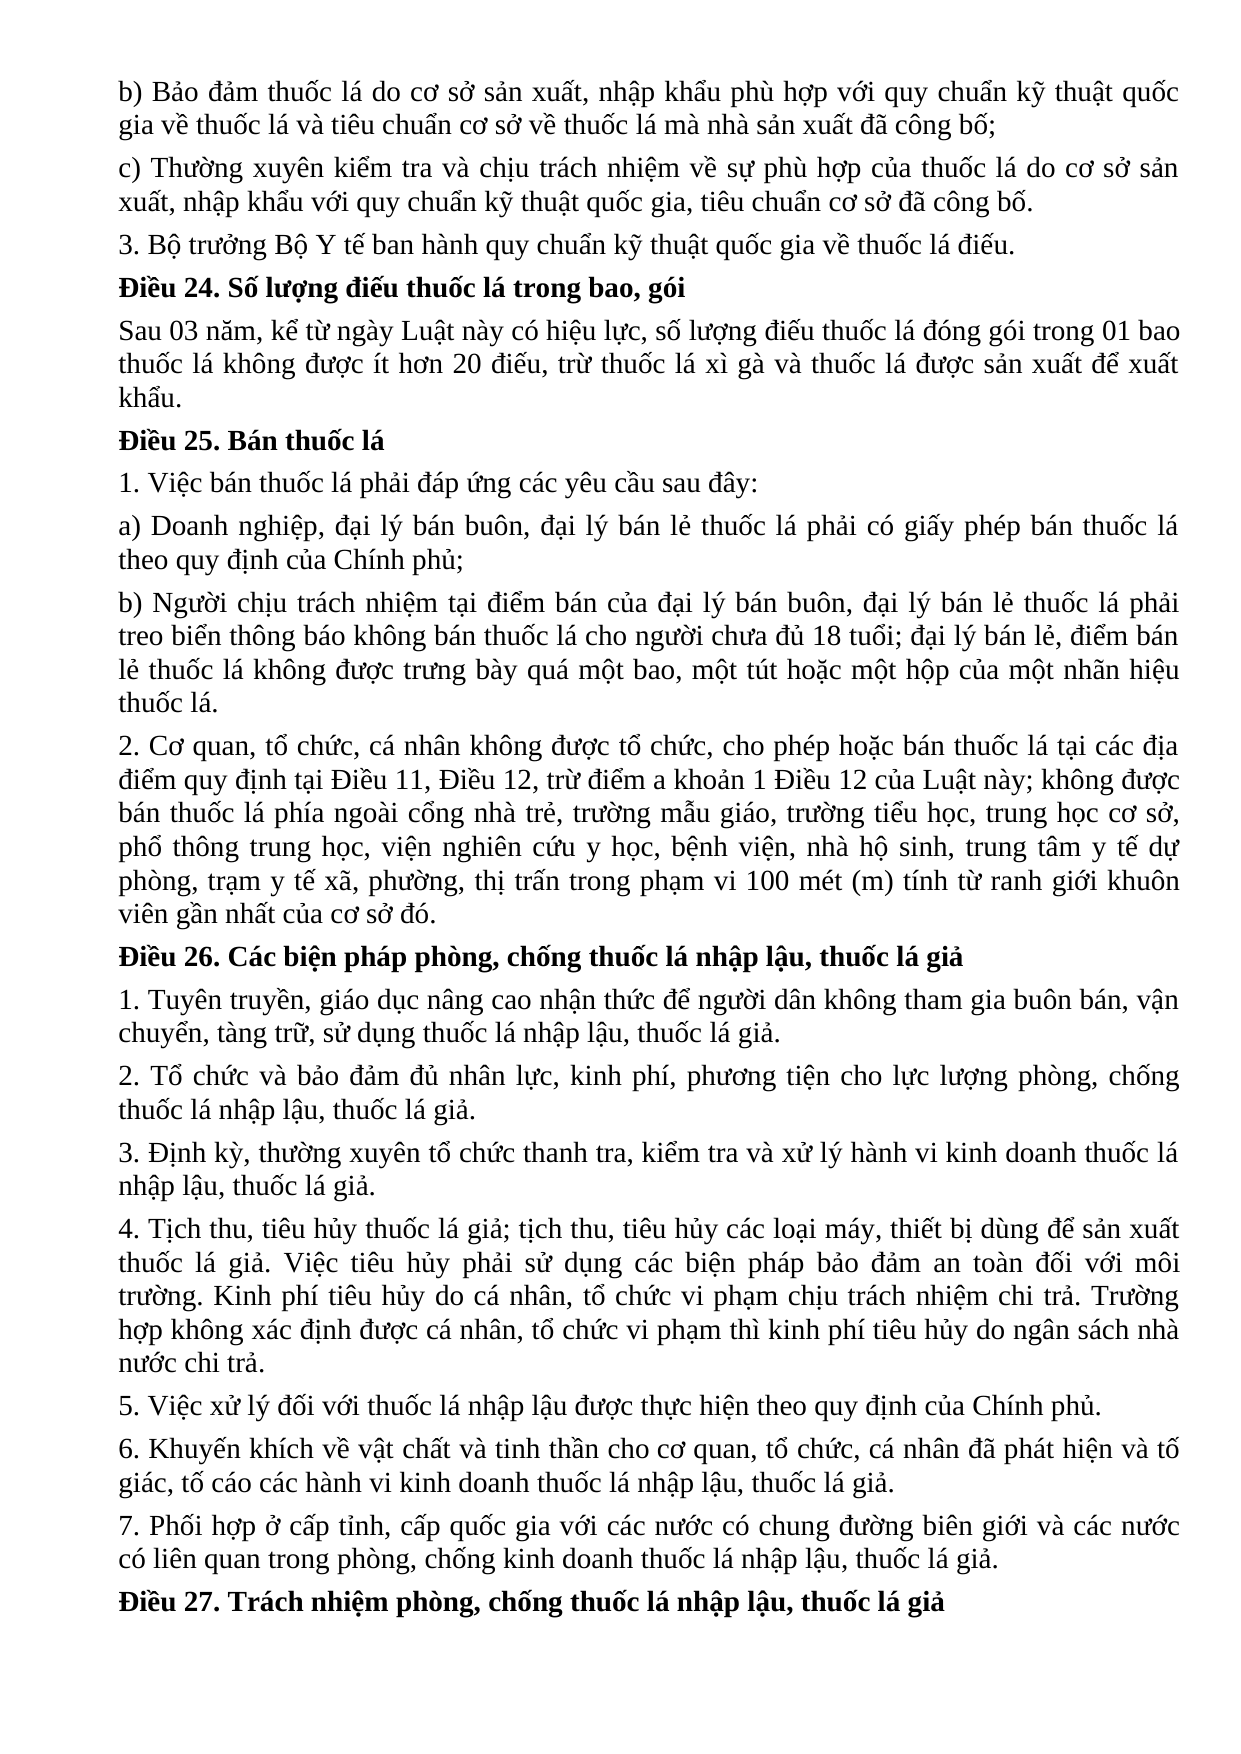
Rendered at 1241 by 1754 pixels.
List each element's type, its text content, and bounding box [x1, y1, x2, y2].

text Điều 26. Các biện pháp phòng, chống thuốc lá nhập lậu, thuốc lá giả [118, 939, 1181, 973]
text 3. Bộ trưởng Bộ Y tế ban hành quy chuẩn kỹ thuật quốc gia về thuốc lá điếu. [118, 227, 1181, 260]
text 6. Khuyến khích về vật chất và tinh thần cho cơ quan, tổ chức, cá nhân đã phát hiện và tố giác, tố cáo các hành vi kinh doanh thuốc lá nhập lậu, thuốc lá giả. [118, 1431, 1181, 1498]
text Điều 27. Trách nhiệm phòng, chống thuốc lá nhập lậu, thuốc lá giả [118, 1584, 1181, 1618]
text 7. Phối hợp ở cấp tỉnh, cấp quốc gia với các nước có chung đường biên giới và các nước có liên quan trong phòng, chống kinh doanh thuốc lá nhập lậu, thuốc lá giả. [118, 1508, 1181, 1575]
text Điều 24. Số lượng điếu thuốc lá trong bao, gói [118, 270, 1181, 303]
text Điều 25. Bán thuốc lá [118, 423, 1181, 456]
text 4. Tịch thu, tiêu hủy thuốc lá giả; tịch thu, tiêu hủy các loại máy, thiết bị dùng để sản xuất thuốc lá giả. Việc tiêu hủy phải sử dụng các biện pháp bảo đảm an toàn đối với môi trường. Kinh phí tiêu hủy do cá nhân, tổ chức vi phạm chịu trách nhiệm chi trả. Trường hợp không xác định được cá nhân, tổ chức vi phạm thì kinh phí tiêu hủy do ngân sách nhà nước chi trả. [118, 1211, 1181, 1379]
text 1. Việc bán thuốc lá phải đáp ứng các yêu cầu sau đây: [118, 466, 1181, 499]
text a) Doanh nghiệp, đại lý bán buôn, đại lý bán lẻ thuốc lá phải có giấy phép bán thuốc lá theo quy định của Chính phủ; [118, 508, 1181, 576]
text b) Bảo đảm thuốc lá do cơ sở sản xuất, nhập khẩu phù hợp với quy chuẩn kỹ thuật quốc gia về thuốc lá và tiêu chuẩn cơ sở về thuốc lá mà nhà sản xuất đã công bố; [118, 74, 1181, 141]
text 5. Việc xử lý đối với thuốc lá nhập lậu được thực hiện theo quy định của Chính phủ. [118, 1388, 1181, 1422]
text 3. Định kỳ, thường xuyên tổ chức thanh tra, kiểm tra và xử lý hành vi kinh doanh thuốc lá nhập lậu, thuốc lá giả. [118, 1135, 1181, 1202]
text 2. Tổ chức và bảo đảm đủ nhân lực, kinh phí, phương tiện cho lực lượng phòng, chống thuốc lá nhập lậu, thuốc lá giả. [118, 1058, 1181, 1126]
text 2. Cơ quan, tổ chức, cá nhân không được tổ chức, cho phép hoặc bán thuốc lá tại các địa điểm quy định tại Điều 11, Điều 12, trừ điểm a khoản 1 Điều 12 của Luật này; không được bán thuốc lá phía ngoài cổng nhà trẻ, trường mẫu giáo, trường tiểu học, trung học cơ sở, phổ thông trung học, viện nghiên cứu y học, bệnh viện, nhà hộ sinh, trung tâm y tế dự phòng, trạm y tế xã, phường, thị trấn trong phạm vi 100 mét (m) tính từ ranh giới khuôn viên gần nhất của cơ sở đó. [118, 728, 1181, 930]
text 1. Tuyên truyền, giáo dục nâng cao nhận thức để người dân không tham gia buôn bán, vận chuyển, tàng trữ, sử dụng thuốc lá nhập lậu, thuốc lá giả. [118, 982, 1181, 1049]
text Sau 03 năm, kể từ ngày Luật này có hiệu lực, số lượng điếu thuốc lá đóng gói trong 01 bao thuốc lá không được ít hơn 20 điếu, trừ thuốc lá xì gà và thuốc lá được sản xuất để xuất khẩu. [118, 313, 1181, 413]
text c) Thường xuyên kiểm tra và chịu trách nhiệm về sự phù hợp của thuốc lá do cơ sở sản xuất, nhập khẩu với quy chuẩn kỹ thuật quốc gia, tiêu chuẩn cơ sở đã công bố. [118, 150, 1181, 217]
text b) Người chịu trách nhiệm tại điểm bán của đại lý bán buôn, đại lý bán lẻ thuốc lá phải treo biển thông báo không bán thuốc lá cho người chưa đủ 18 tuổi; đại lý bán lẻ, điểm bán lẻ thuốc lá không được trưng bày quá một bao, một tút hoặc một hộp của một nhãn hiệu thuốc lá. [118, 585, 1181, 719]
